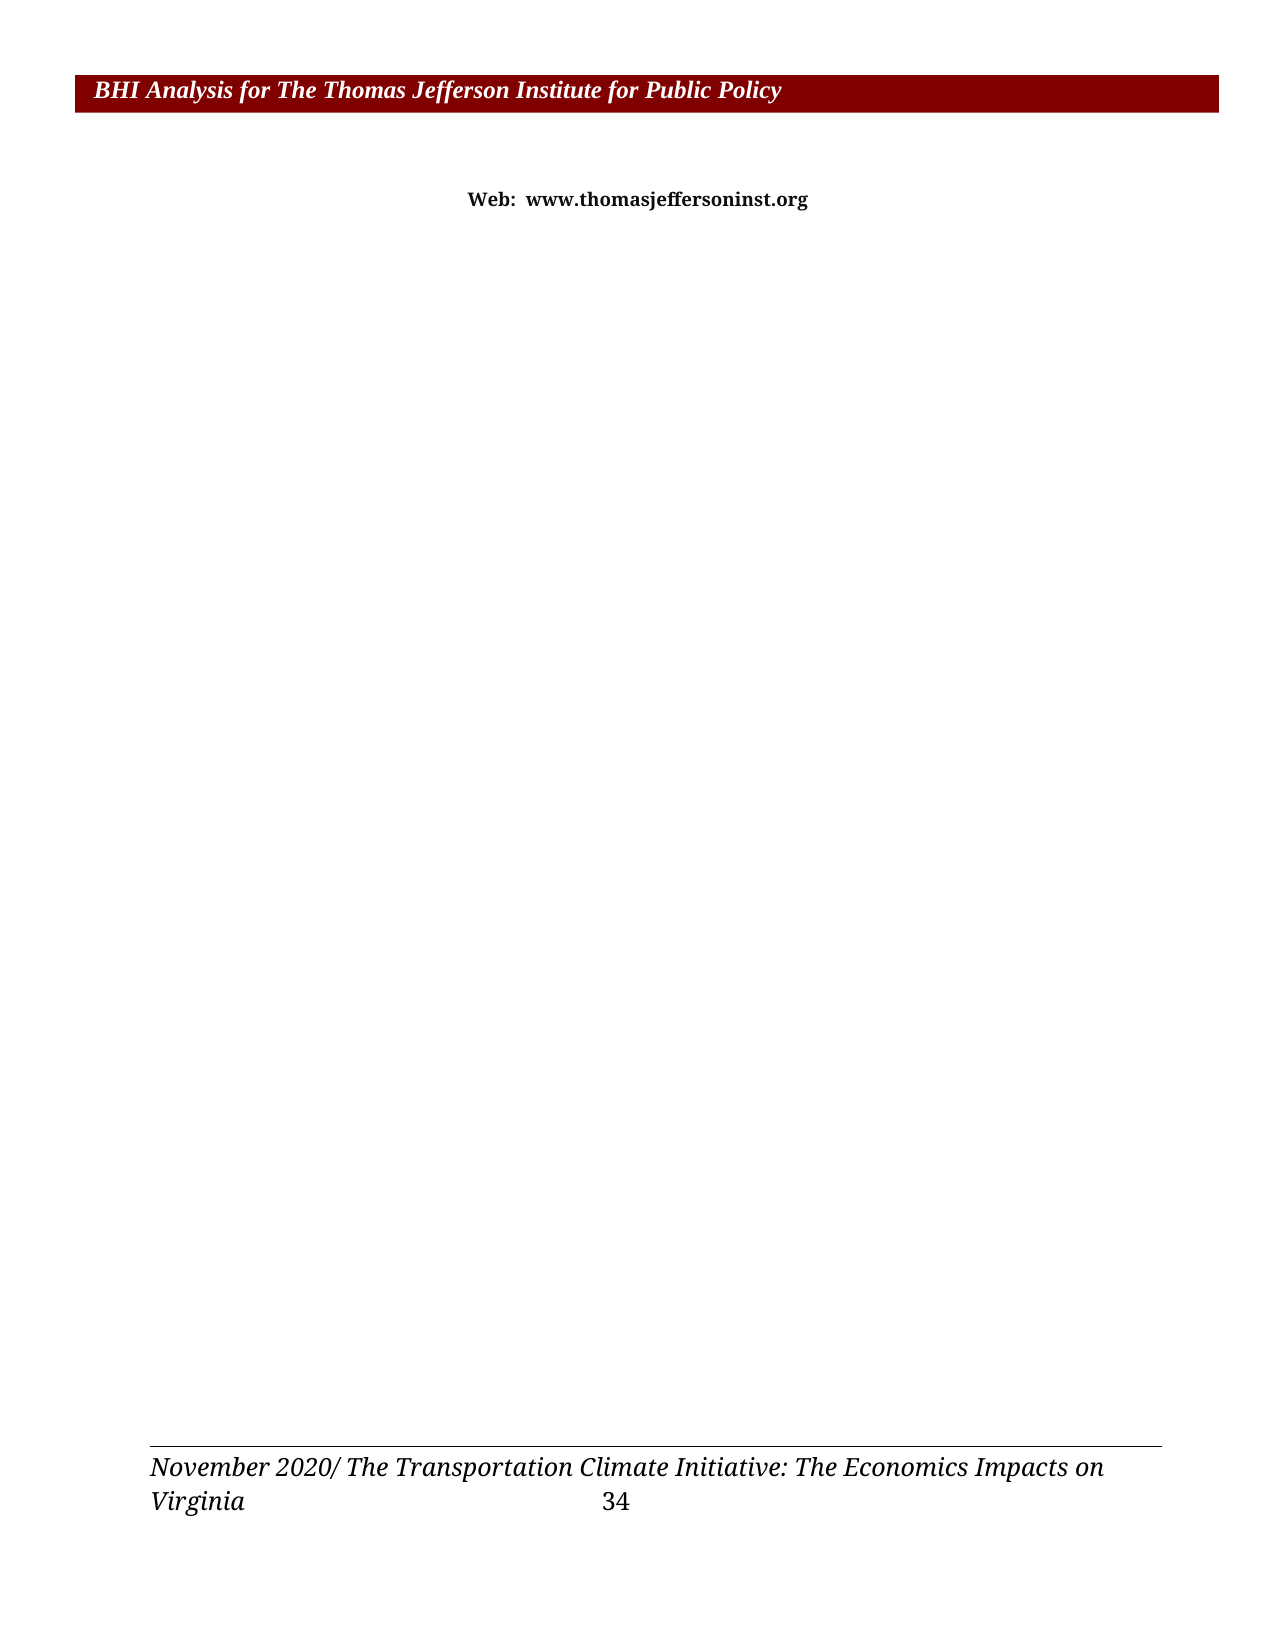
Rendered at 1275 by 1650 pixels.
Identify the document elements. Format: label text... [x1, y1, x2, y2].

text Web: www.thomasjeffersoninst.org [150, 186, 1125, 211]
